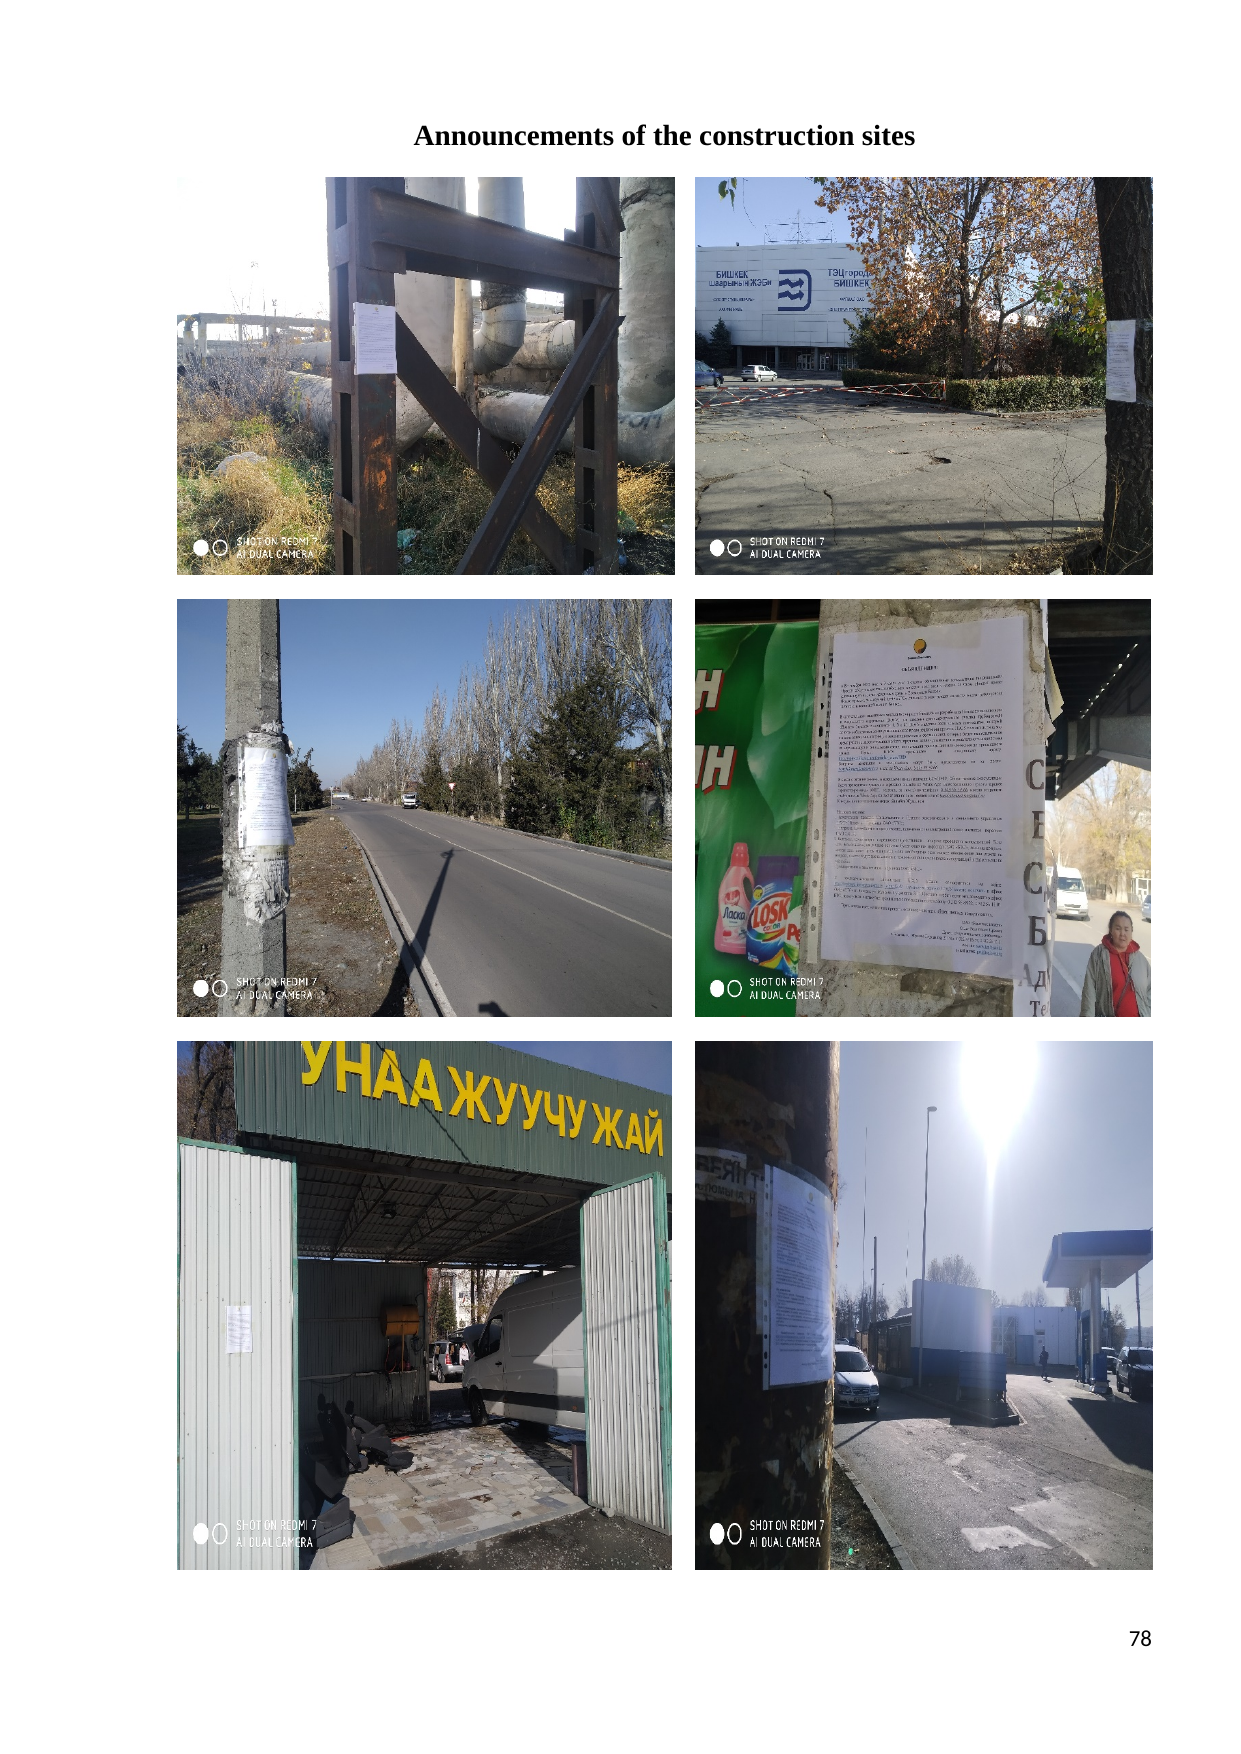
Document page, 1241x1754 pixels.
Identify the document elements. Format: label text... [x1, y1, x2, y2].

table_header [166, 178, 684, 600]
picture [177, 1041, 672, 1570]
table_cell [685, 1041, 1163, 1594]
table_cell [166, 1041, 684, 1594]
picture [695, 599, 1151, 1017]
table_header [685, 178, 1163, 600]
picture [177, 177, 675, 575]
picture [695, 177, 1153, 575]
picture [695, 1041, 1153, 1570]
table_cell [166, 600, 684, 1041]
text Announcements of the construction sites [177, 118, 1152, 152]
table_cell [685, 600, 1163, 1041]
picture [177, 599, 672, 1017]
